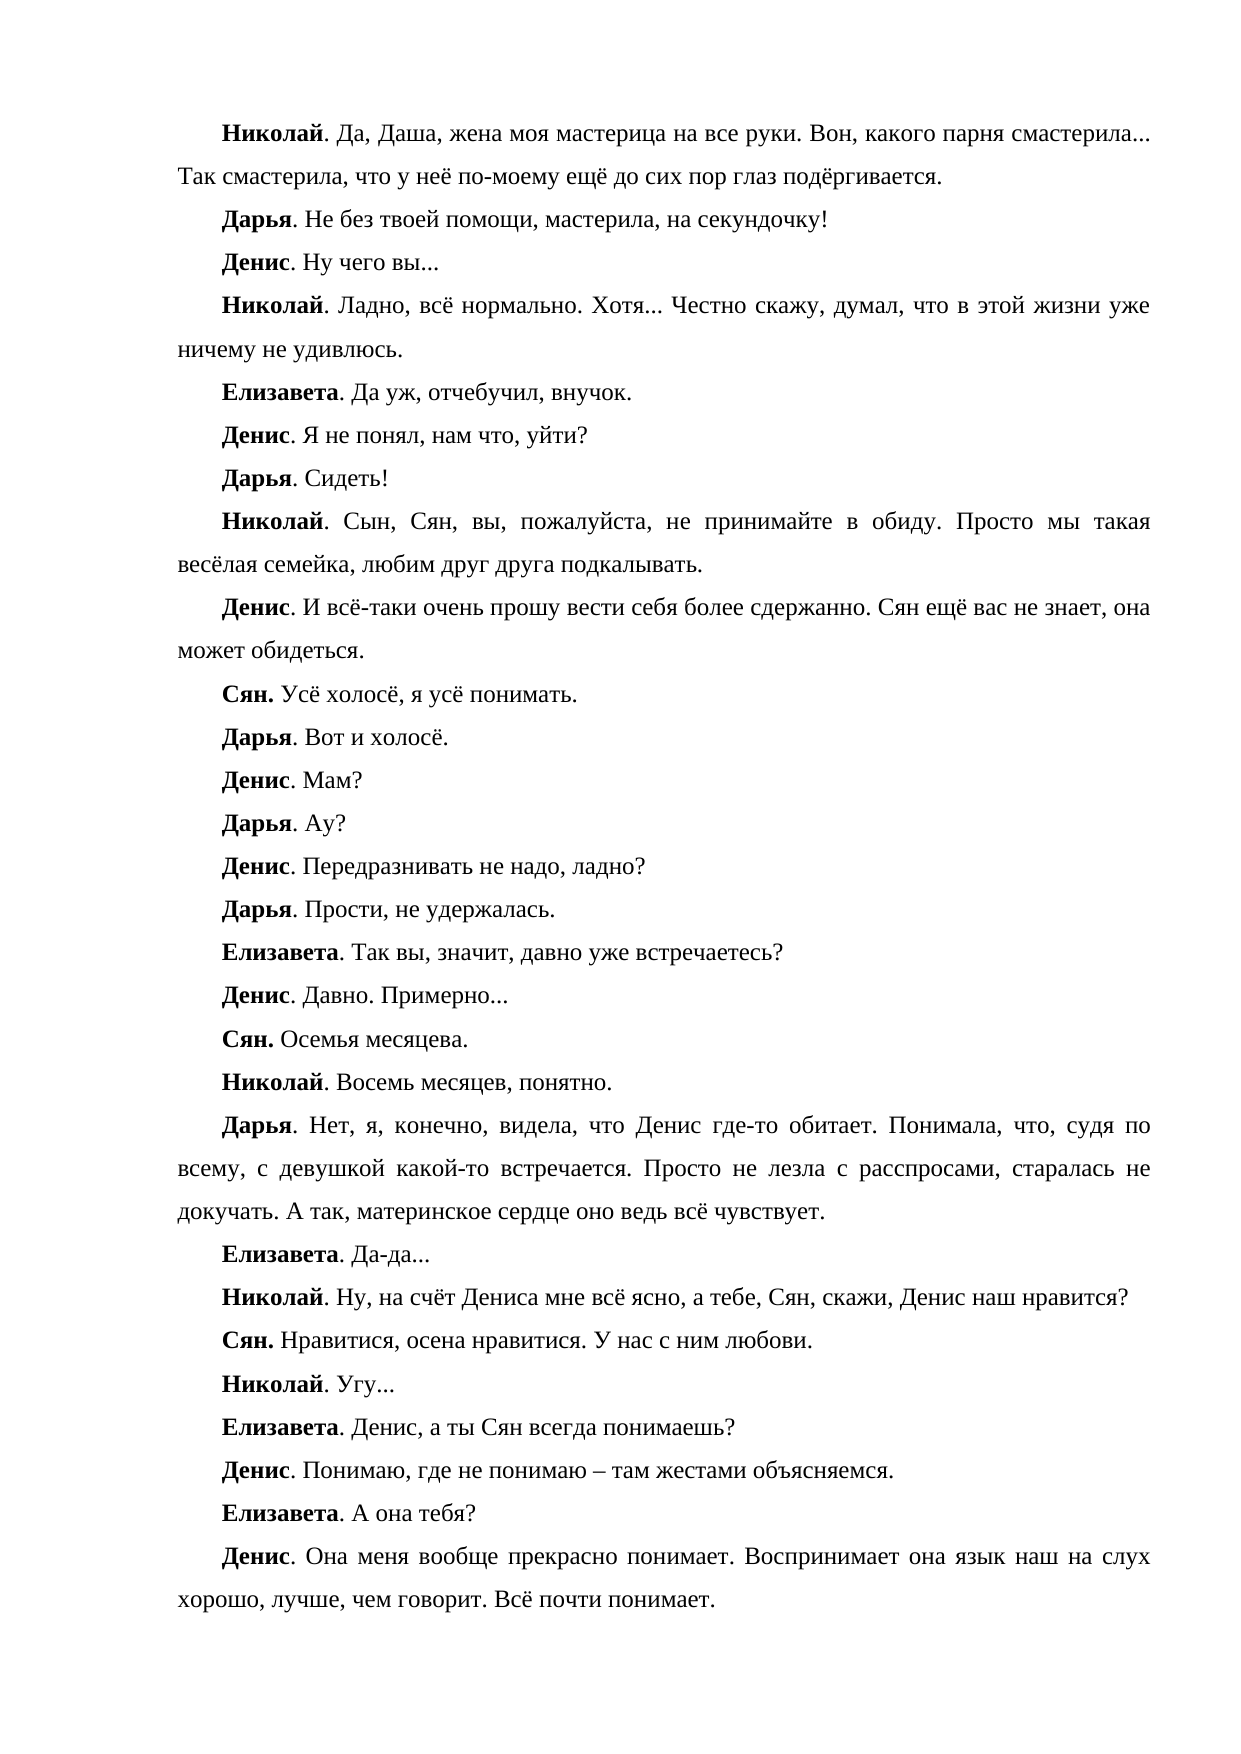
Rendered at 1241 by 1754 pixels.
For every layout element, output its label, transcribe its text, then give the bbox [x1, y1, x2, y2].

text Денис. Я не понял, нам что, уйти? [177, 420, 1152, 449]
text Николай. Восемь месяцев, понятно. [177, 1067, 1152, 1096]
text Денис. Давно. Примерно... [177, 981, 1152, 1009]
text Елизавета. Да уж, отчебучил, внучок. [177, 377, 1152, 406]
text Николай. Да, Даша, жена моя мастерица на все руки. Вон, какого парня смастерила... Так смастерила, что у неё по-моему ещё до сих пор глаз подёргивается. [177, 118, 1152, 190]
text Дарья. Не без твоей помощи, мастерила, на секундочку! [177, 204, 1152, 233]
text Денис. Мам? [177, 765, 1152, 794]
text Денис. Понимаю, где не понимаю – там жестами объясняемся. [177, 1455, 1152, 1484]
text Елизавета. Так вы, значит, давно уже встречаетесь? [177, 937, 1152, 966]
text Дарья. Ау? [177, 808, 1152, 837]
text Елизавета. А она тебя? [177, 1498, 1152, 1527]
text Николай. Угу... [177, 1369, 1152, 1397]
text Денис. И всё-таки очень прошу вести себя более сдержанно. Сян ещё вас не знает, она может обидеться. [177, 592, 1152, 664]
text Николай. Сын, Сян, вы, пожалуйста, не принимайте в обиду. Просто мы такая весёлая семейка, любим друг друга подкалывать. [177, 506, 1152, 578]
text Елизавета. Да-да... [177, 1239, 1152, 1268]
text Денис. Она меня вообще прекрасно понимает. Воспринимает она язык наш на слух хорошо, лучше, чем говорит. Всё почти понимает. [177, 1541, 1152, 1613]
text Сян. Осемья месяцева. [177, 1024, 1152, 1052]
text Николай. Ну, на счёт Дениса мне всё ясно, а тебе, Сян, скажи, Денис наш нравится? [177, 1282, 1152, 1311]
text Сян. Нравитися, осена нравитися. У нас с ним любови. [177, 1326, 1152, 1354]
text Денис. Передразнивать не надо, ладно? [177, 851, 1152, 880]
text Елизавета. Денис, а ты Сян всегда понимаешь? [177, 1412, 1152, 1441]
text Денис. Ну чего вы... [177, 247, 1152, 276]
text Дарья. Вот и холосё. [177, 722, 1152, 751]
text Николай. Ладно, всё нормально. Хотя... Честно скажу, думал, что в этой жизни уже ничему не удивлюсь. [177, 291, 1152, 362]
text Сян. Усё холосё, я усё понимать. [177, 679, 1152, 707]
text Дарья. Сидеть! [177, 463, 1152, 492]
text Дарья. Нет, я, конечно, видела, что Денис где-то обитает. Понимала, что, судя по всему, с девушкой какой-то встречается. Просто не лезла с расспросами, старалась не докучать. А так, материнское сердце оно ведь всё чувствует. [177, 1110, 1152, 1225]
text Дарья. Прости, не удержалась. [177, 894, 1152, 923]
